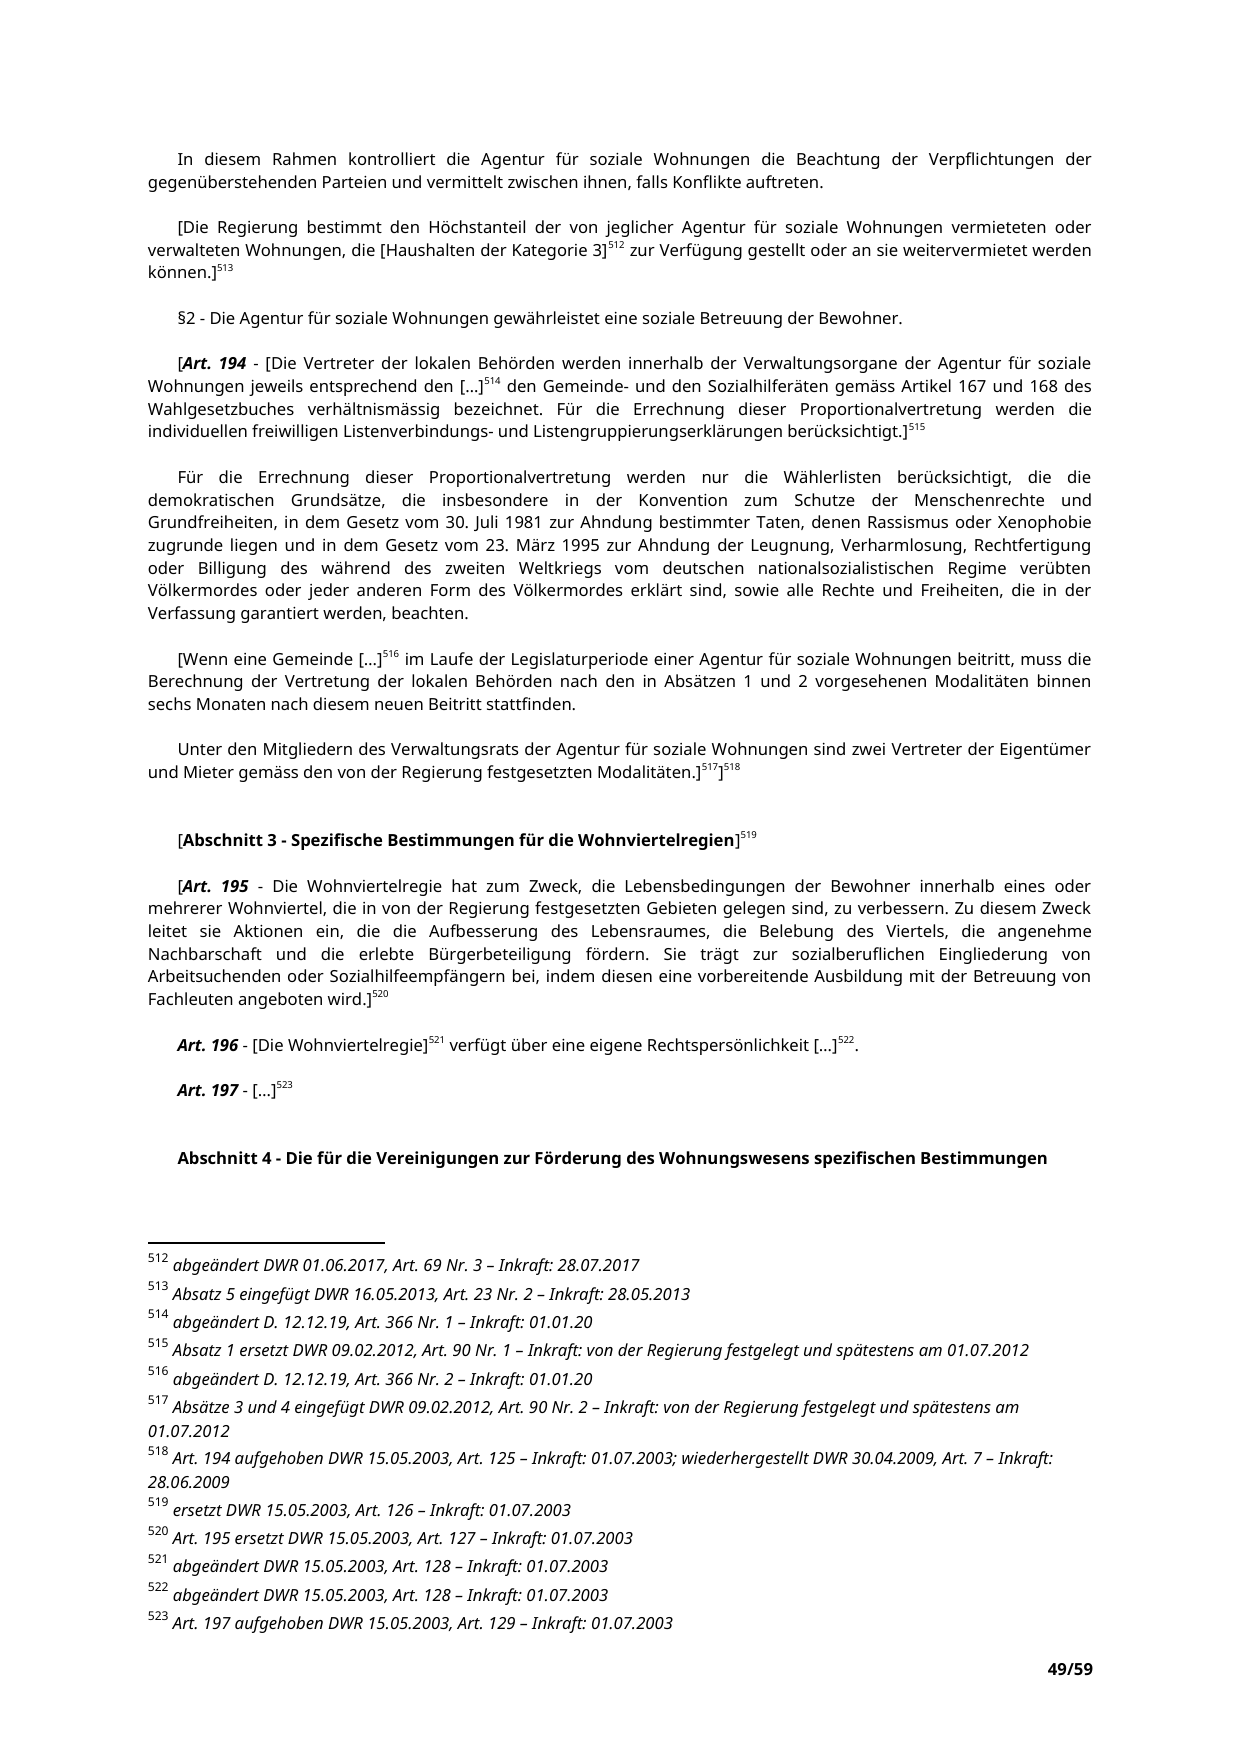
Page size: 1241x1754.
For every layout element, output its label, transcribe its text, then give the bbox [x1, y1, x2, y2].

subtitle Abschnitt 4 - Die für die Vereinigungen zur Förderung des Wohnungswesens spezifischen Bestimmungen [148, 1147, 1093, 1169]
text [Art. 195 - Die Wohnviertelregie hat zum Zweck, die Lebensbedingungen der Bewohner innerhalb eines oder mehrerer Wohnviertel, die in von der Regierung festgesetzten Gebieten gelegen sind, zu verbessern. Zu diesem Zweck leitet sie Aktionen ein, die die Aufbesserung des Lebensraumes, die Belebung des Viertels, die angenehme Nachbarschaft und die erlebte Bürgerbeteiligung fördern. Sie trägt zur sozialberuflichen Eingliederung von Arbeitsuchenden oder Sozialhilfeempfängern bei, indem diesen eine vorbereitende Ausbildung mit der Betreuung von Fachleuten angeboten wird.] [148, 874, 1093, 1011]
text Art. 196 - [Die Wohnviertelregie] verfügt über eine eigene Rechtspersönlichkeit […]. [148, 1033, 1093, 1056]
text Für die Errechnung dieser Proportionalvertretung werden nur die Wählerlisten berücksichtigt, die die demokratischen Grundsätze, die insbesondere in der Konvention zum Schutze der Menschenrechte und Grundfreiheiten, in dem Gesetz vom 30. Juli 1981 zur Ahndung bestimmter Taten, denen Rassismus oder Xenophobie zugrunde liegen und in dem Gesetz vom 23. März 1995 zur Ahndung der Leugnung, Verharmlosung, Rechtfertigung oder Billigung des während des zweiten Weltkriegs vom deutschen nationalsozialistischen Regime verübten Völkermordes oder jeder anderen Form des Völkermordes erklärt sind, sowie alle Rechte und Freiheiten, die in der Verfassung garantiert werden, beachten. [148, 466, 1093, 624]
subtitle [Abschnitt 3 - Spezifische Bestimmungen für die Wohnviertelregien] [148, 829, 1093, 852]
text [Art. 194 - [Die Vertreter der lokalen Behörden werden innerhalb der Verwaltungsorgane der Agentur für soziale Wohnungen jeweils entsprechend den […] den Gemeinde- und den Sozialhilferäten gemäss Artikel 167 und 168 des Wahlgesetzbuches verhältnismässig bezeichnet. Für die Errechnung dieser Proportionalvertretung werden die individuellen freiwilligen Listenverbindungs- und Listengruppierungserklärungen berücksichtigt.] [148, 352, 1093, 443]
text Art. 197 - […] [148, 1079, 1093, 1101]
text In diesem Rahmen kontrolliert die Agentur für soziale Wohnungen die Beachtung der Verpflichtungen der gegenüberstehenden Parteien und vermittelt zwischen ihnen, falls Konflikte auftreten. [148, 148, 1093, 193]
text [Wenn eine Gemeinde […] im Laufe der Legislaturperiode einer Agentur für soziale Wohnungen beitritt, muss die Berechnung der Vertretung der lokalen Behörden nach den in Absätzen 1 und 2 vorgesehenen Modalitäten binnen sechs Monaten nach diesem neuen Beitritt stattfinden. [148, 647, 1093, 715]
text §2 - Die Agentur für soziale Wohnungen gewährleistet eine soziale Betreuung der Bewohner. [148, 307, 1093, 329]
text Unter den Mitgliedern des Verwaltungsrats der Agentur für soziale Wohnungen sind zwei Vertreter der Eigentümer und Mieter gemäss den von der Regierung festgesetzten Modalitäten.]] [148, 738, 1093, 783]
text [Die Regierung bestimmt den Höchstanteil der von jeglicher Agentur für soziale Wohnungen vermieteten oder verwalteten Wohnungen, die [Haushalten der Kategorie 3] zur Verfügung gestellt oder an sie weitervermietet werden können.] [148, 216, 1093, 284]
